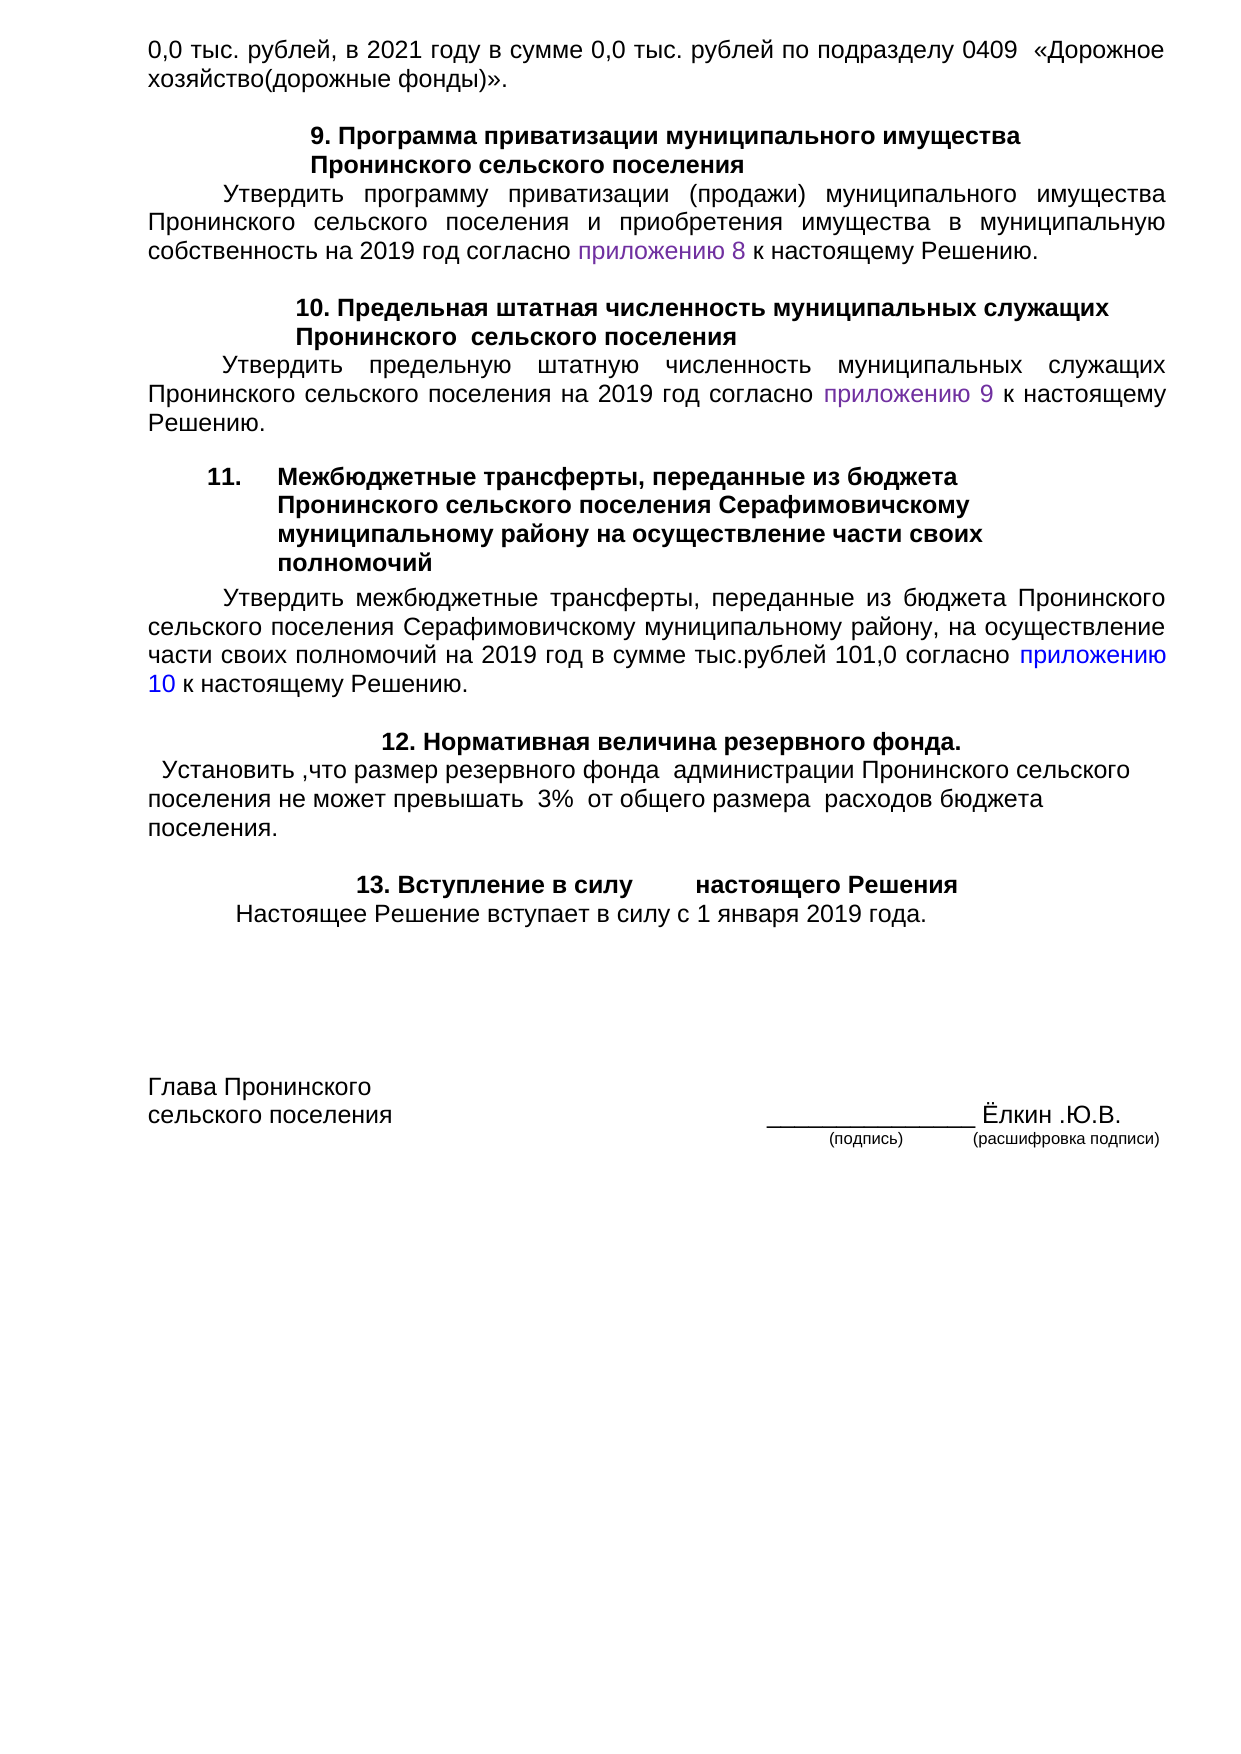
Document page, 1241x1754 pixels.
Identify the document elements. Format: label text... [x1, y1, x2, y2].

text (подпись) (расшифровка подписи) [148, 1129, 1167, 1148]
text 10. Предельная штатная численность муниципальных служащих Пронинского сельского поселения [295, 293, 1167, 350]
table_header 11. [136, 437, 266, 583]
table_header Межбюджетные трансферты, переданные из бюджета Пронинского сельского поселения Серафимовичскому муниципальному району на осуществление части своих полномочий [266, 437, 1093, 583]
text 9. Программа приватизации муниципального имущества Пронинского сельского поселения [310, 121, 1167, 179]
text Утвердить межбюджетные трансферты, переданные из бюджета Пронинского сельского поселения Серафимовичскому муниципальному району, на осуществление части своих полномочий на 2019 год в сумме тыс.рублей 101,0 согласно приложению 10 к настоящему Решению. [148, 583, 1167, 698]
text сельского поселения _______________ Ёлкин .Ю.В. [148, 1100, 1167, 1129]
text 12. Нормативная величина резервного фонда. [148, 727, 1167, 755]
text 13. Вступление в силу настоящего Решения [148, 870, 1167, 899]
text Глава Пронинского [148, 1072, 1167, 1100]
text Утвердить предельную штатную численность муниципальных служащих Пронинского сельского поселения на 2019 год согласно приложению 9 к настоящему Решению. [148, 350, 1167, 437]
text Утвердить программу приватизации (продажи) муниципального имущества Пронинского сельского поселения и приобретения имущества в муниципальную собственность на 2019 год согласно приложению 8 к настоящему Решению. [148, 179, 1167, 265]
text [148, 35, 1167, 92]
text Настоящее Решение вступает в силу с 1 января 2019 года. [148, 899, 1167, 928]
text Установить ,что размер резервного фонда администрации Пронинского сельского поселения не может превышать 3% от общего размера расходов бюджета поселения. [148, 755, 1167, 842]
